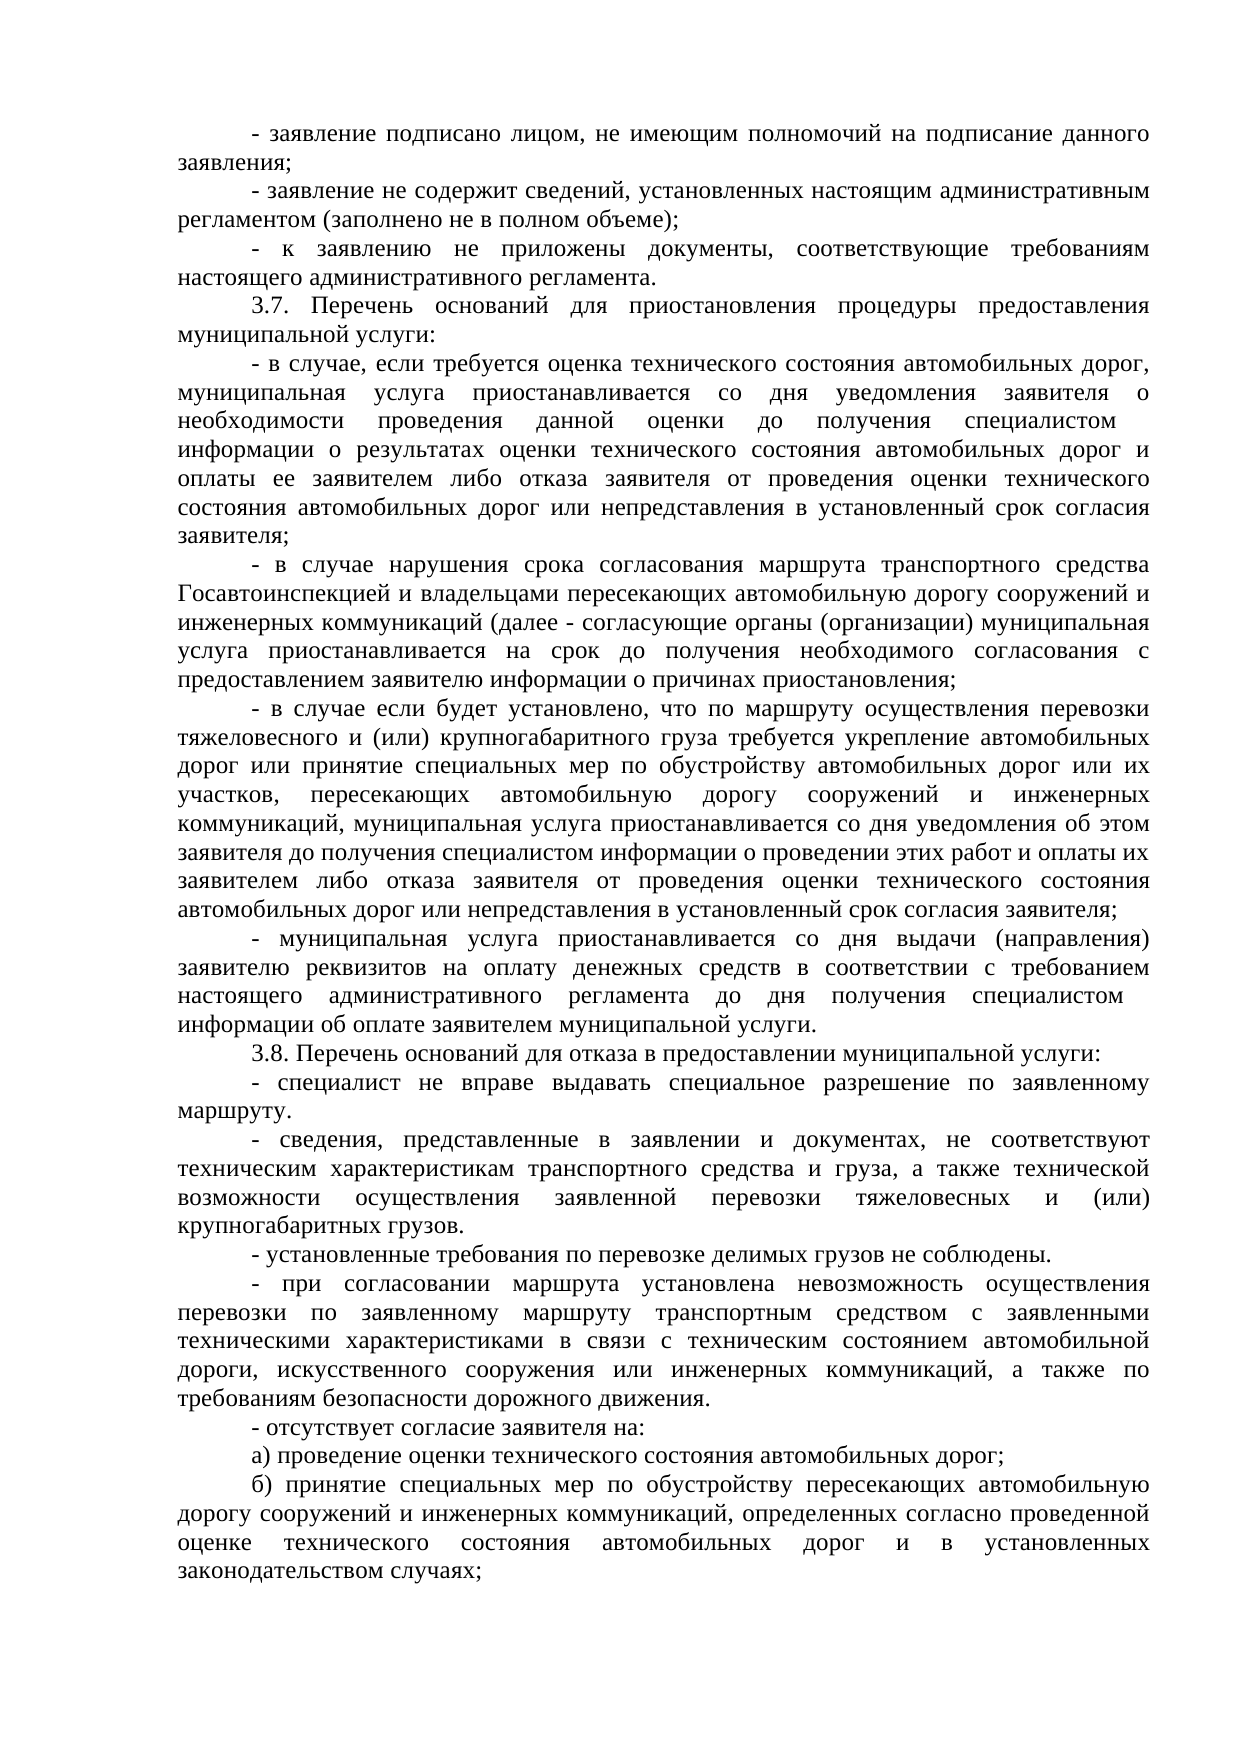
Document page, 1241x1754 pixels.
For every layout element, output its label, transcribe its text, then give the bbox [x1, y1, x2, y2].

text б) принятие специальных мер по обустройству пересекающих автомобильную дорогу сооружений и инженерных коммуникаций, определенных согласно проведенной оценке технического состояния автомобильных дорог и в установленных законодательством случаях; [177, 1469, 1152, 1584]
text - в случае, если требуется оценка технического состояния автомобильных дорог, муниципальная услуга приостанавливается со дня уведомления заявителя о необходимости проведения данной оценки до получения специалистом информации о результатах оценки технического состояния автомобильных дорог и оплаты ее заявителем либо отказа заявителя от проведения оценки технического состояния автомобильных дорог или непредставления в установленный срок согласия заявителя; [177, 348, 1152, 549]
text - в случае если будет установлено, что по маршруту осуществления перевозки тяжеловесного и (или) крупногабаритного груза требуется укрепление автомобильных дорог или принятие специальных мер по обустройству автомобильных дорог или их участков, пересекающих автомобильную дорогу сооружений и инженерных коммуникаций, муниципальная услуга приостанавливается со дня уведомления об этом заявителя до получения специалистом информации о проведении этих работ и оплаты их заявителем либо отказа заявителя от проведения оценки технического состояния автомобильных дорог или непредставления в установленный срок согласия заявителя; [177, 693, 1152, 923]
text 3.8. Перечень оснований для отказа в предоставлении муниципальной услуги: [177, 1038, 1152, 1067]
text - в случае нарушения срока согласования маршрута транспортного средства Госавтоинспекцией и владельцами пересекающих автомобильную дорогу сооружений и инженерных коммуникаций (далее - согласующие органы (организации) муниципальная услуга приостанавливается на срок до получения необходимого согласования с предоставлением заявителю информации о причинах приостановления; [177, 549, 1152, 693]
text - сведения, представленные в заявлении и документах, не соответствуют техническим характеристикам транспортного средства и груза, а также технической возможности осуществления заявленной перевозки тяжеловесных и (или) крупногабаритных грузов. [177, 1124, 1152, 1239]
text - заявление не содержит сведений, установленных настоящим административным регламентом (заполнено не в полном объеме); [177, 176, 1152, 233]
text а) проведение оценки технического состояния автомобильных дорог; [251, 1441, 1152, 1469]
text - заявление подписано лицом, не имеющим полномочий на подписание данного заявления; [177, 118, 1152, 176]
text - к заявлению не приложены документы, соответствующие требованиям настоящего административного регламента. [177, 233, 1152, 291]
text - отсутствует согласие заявителя на: [177, 1412, 1152, 1441]
text - установленные требования по перевозке делимых грузов не соблюдены. [177, 1239, 1152, 1268]
text - муниципальная услуга приостанавливается со дня выдачи (направления) заявителю реквизитов на оплату денежных средств в соответствии с требованием настоящего административного регламента до дня получения специалистом информации об оплате заявителем муниципальной услуги. [177, 923, 1152, 1038]
text - при согласовании маршрута установлена невозможность осуществления перевозки по заявленному маршруту транспортным средством с заявленными техническими характеристиками в связи с техническим состоянием автомобильной дороги, искусственного сооружения или инженерных коммуникаций, а также по требованиям безопасности дорожного движения. [177, 1268, 1152, 1412]
text 3.7. Перечень оснований для приостановления процедуры предоставления муниципальной услуги: [177, 291, 1152, 348]
text - специалист не вправе выдавать специальное разрешение по заявленному маршруту. [177, 1067, 1152, 1124]
